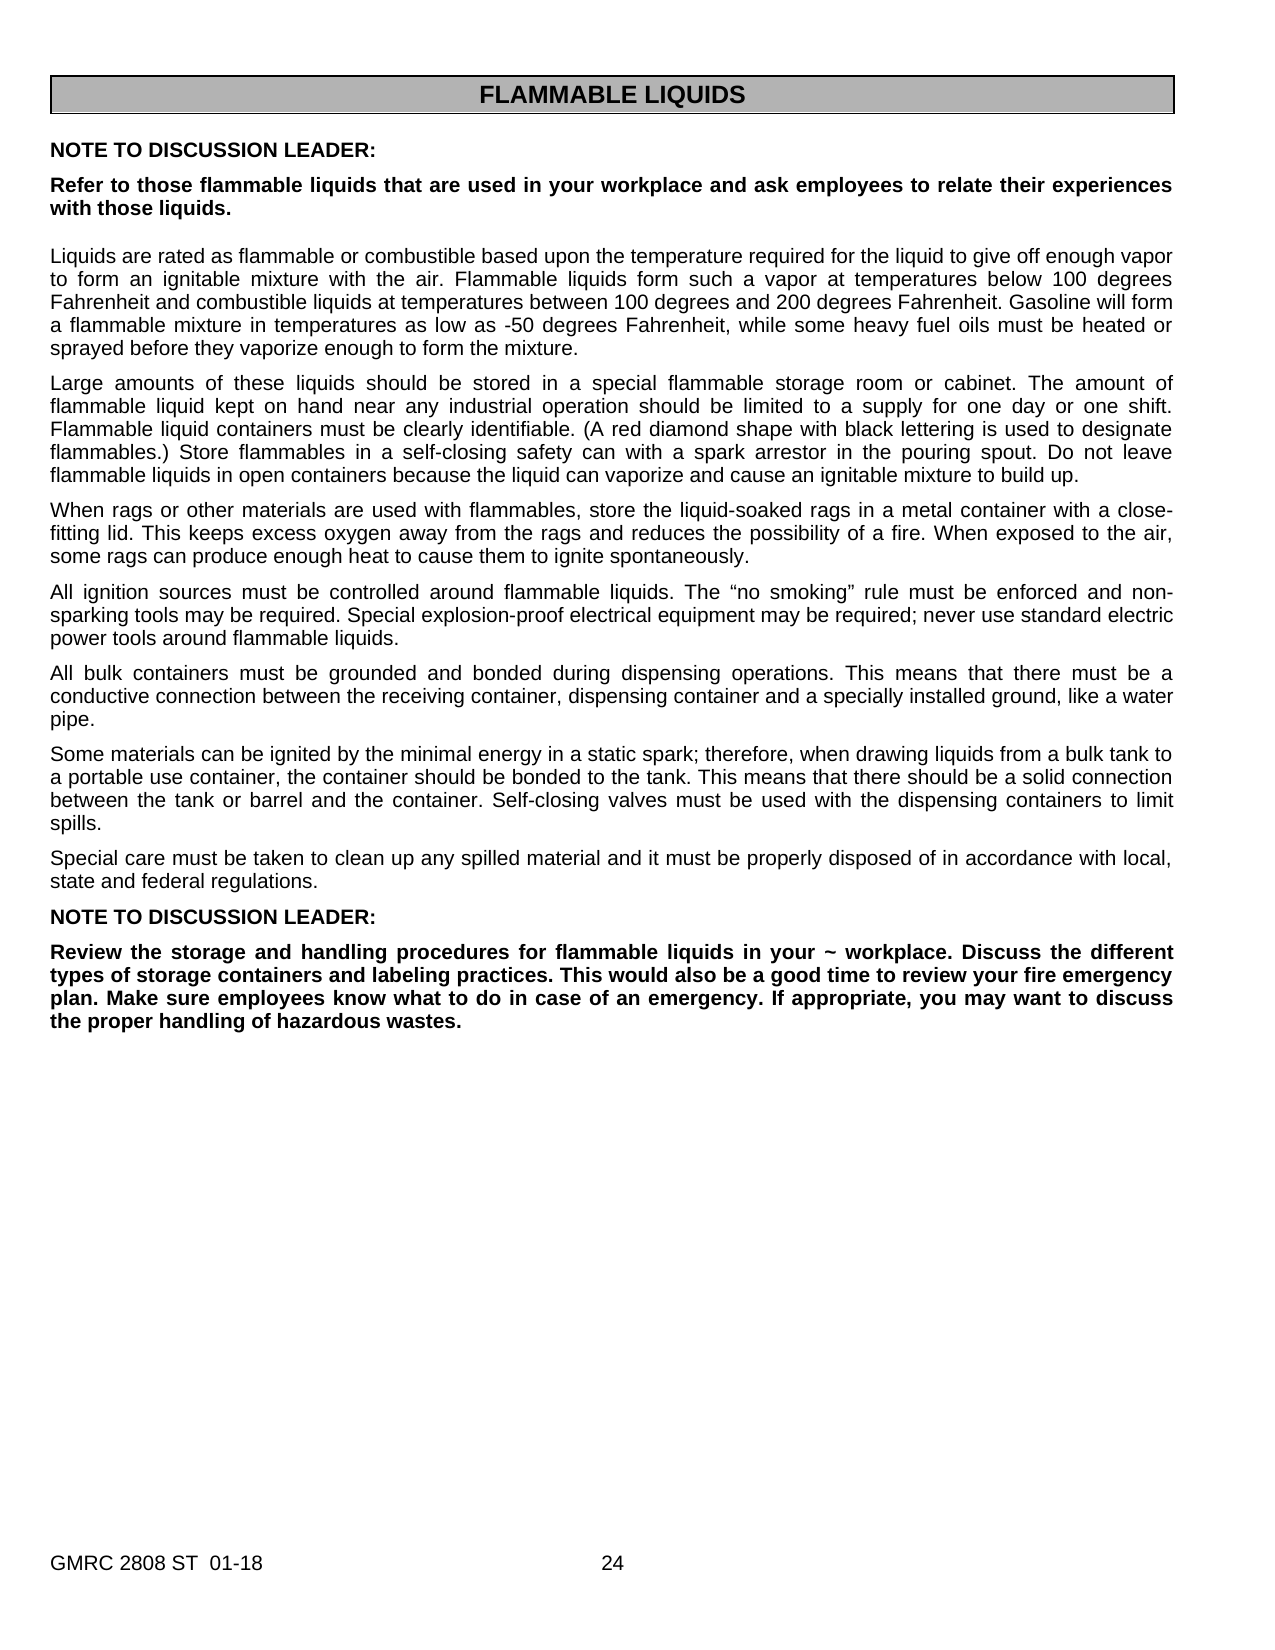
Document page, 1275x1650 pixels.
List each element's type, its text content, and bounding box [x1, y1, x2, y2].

table_header FLAMMABLE LIQUIDS [52, 77, 1173, 112]
text Review the storage and handling procedures for flammable liquids in your ~ workplace. Discuss the different types of storage containers and labeling practices. This would also be a good time to review your fire emergency plan. Make sure employees know what to do in case of an emergency. If appropriate, you may want to discuss the proper handling of hazardous wastes. [50, 941, 1175, 1033]
text Some materials can be ignited by the minimal energy in a static spark; therefore, when drawing liquids from a bulk tank to a portable use container, the container should be bonded to the tank. This means that there should be a solid connection between the tank or barrel and the container. Self-closing valves must be used with the dispensing containers to limit spills. [50, 743, 1175, 835]
text When rags or other materials are used with flammables, store the liquid-soaked rags in a metal container with a close-fitting lid. This keeps excess oxygen away from the rags and reduces the possibility of a fire. When exposed to the air, some rags can produce enough heat to cause them to ignite spontaneously. [50, 499, 1175, 568]
text Refer to those flammable liquids that are used in your workplace and ask employees to relate their experiences with those liquids. [50, 174, 1175, 220]
text All ignition sources must be controlled around flammable liquids. The “no smoking” rule must be enforced and non-sparking tools may be required. Special explosion-proof electrical equipment may be required; never use standard electric power tools around flammable liquids. [50, 581, 1175, 649]
text Liquids are rated as flammable or combustible based upon the temperature required for the liquid to give off enough vapor to form an ignitable mixture with the air. Flammable liquids form such a vapor at temperatures below 100 degrees Fahrenheit and combustible liquids at temperatures between 100 degrees and 200 degrees Fahrenheit. Gasoline will form a flammable mixture in temperatures as low as -50 degrees Fahrenheit, while some heavy fuel oils must be heated or sprayed before they vaporize enough to form the mixture. [50, 245, 1175, 360]
text Large amounts of these liquids should be stored in a special flammable storage room or cabinet. The amount of flammable liquid kept on hand near any industrial operation should be limited to a supply for one day or one shift. Flammable liquid containers must be clearly identifiable. (A red diamond shape with black lettering is used to designate flammables.) Store flammables in a self-closing safety can with a spark arrestor in the pouring spout. Do not leave flammable liquids in open containers because the liquid can vaporize and cause an ignitable mixture to build up. [50, 372, 1175, 487]
text All bulk containers must be grounded and bonded during dispensing operations. This means that there must be a conductive connection between the receiving container, dispensing container and a specially installed ground, like a water pipe. [50, 662, 1175, 731]
text NOTE TO DISCUSSION LEADER: [50, 139, 1175, 162]
text NOTE TO DISCUSSION LEADER: [50, 906, 1175, 929]
text Special care must be taken to clean up any spilled material and it must be properly disposed of in accordance with local, state and federal regulations. [50, 847, 1175, 893]
